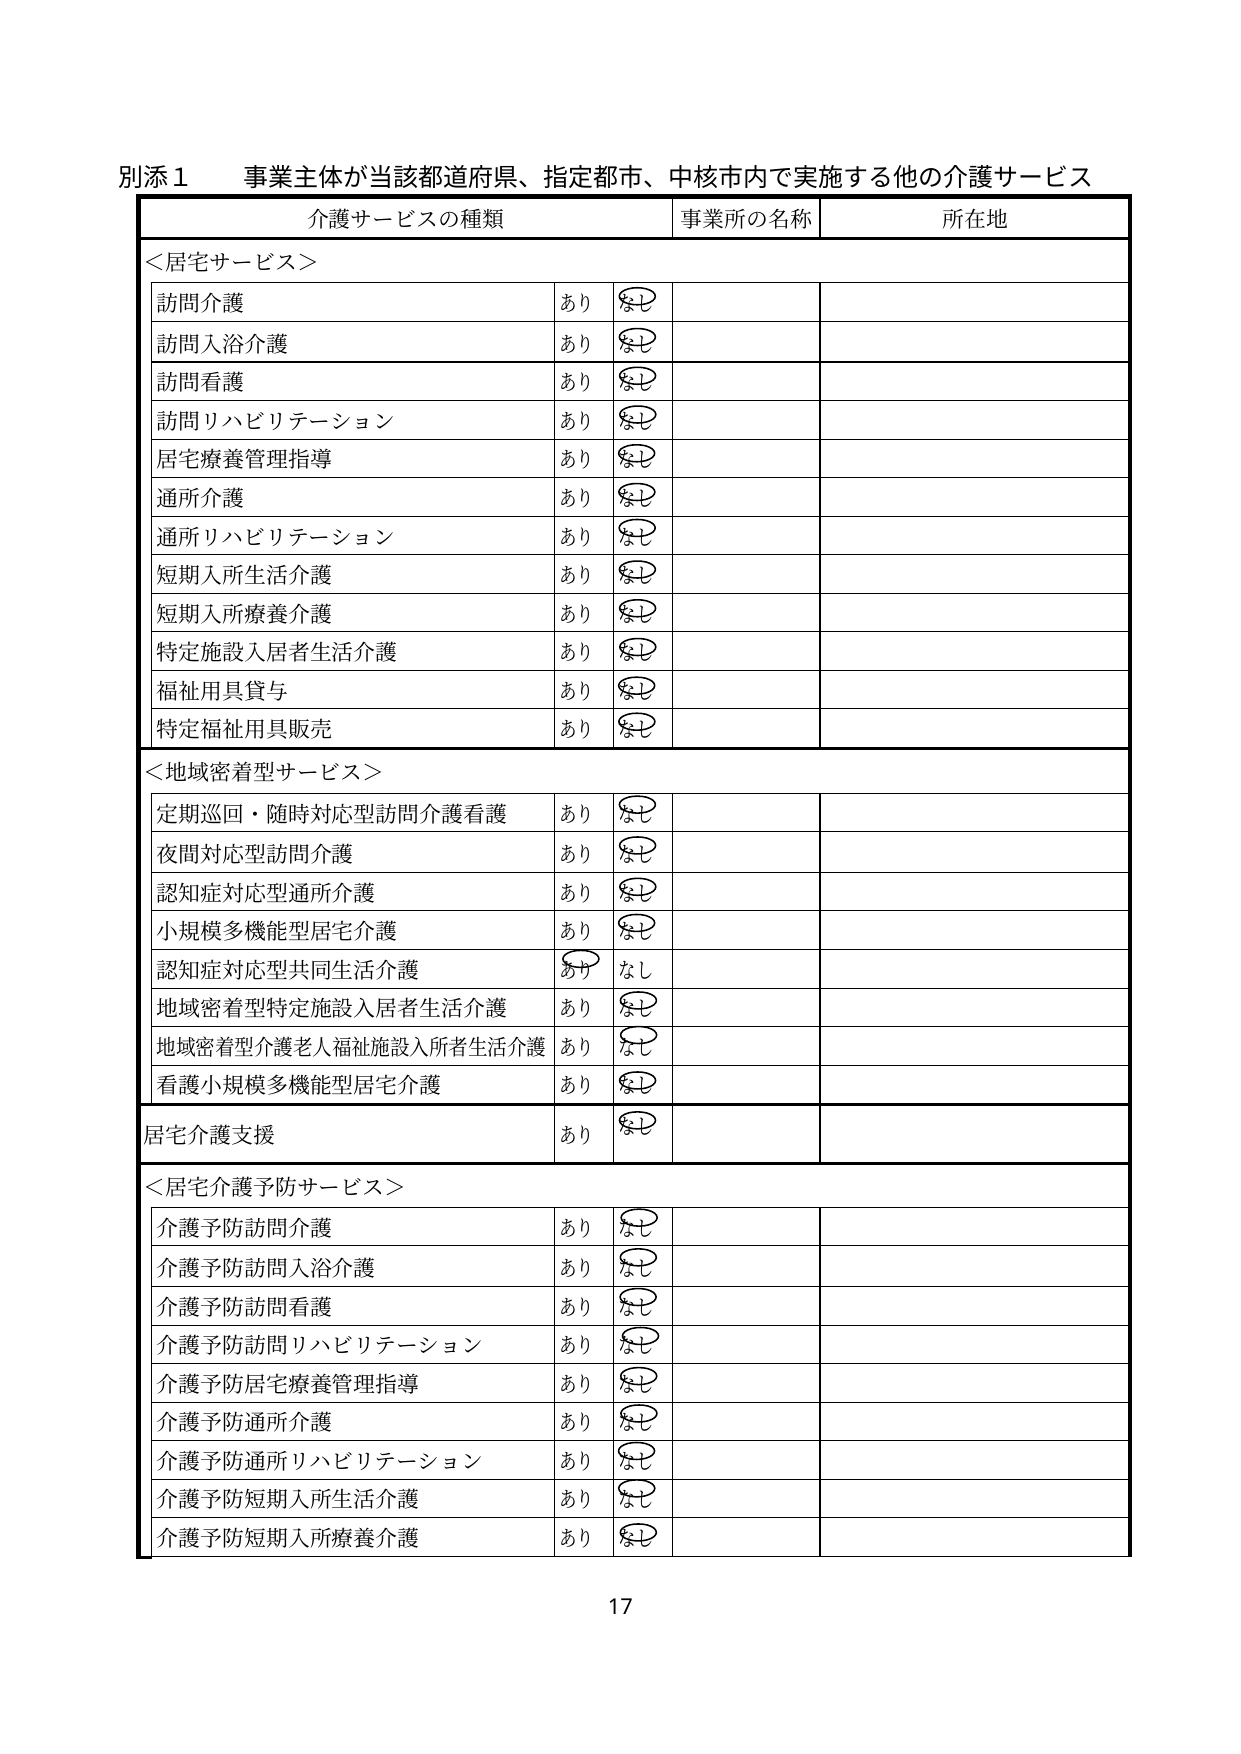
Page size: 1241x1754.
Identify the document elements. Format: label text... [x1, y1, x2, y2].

table_cell あり [555, 989, 613, 1026]
table_cell [673, 555, 819, 593]
table_cell [821, 555, 1128, 593]
table_cell あり [555, 911, 613, 949]
table_cell 介護予防短期入所療養介護 [152, 1518, 554, 1556]
table_header 事業所の名称 [673, 199, 819, 237]
table_cell なし [614, 555, 672, 593]
table_cell [673, 632, 819, 670]
table_cell 通所リハビリテーション [152, 517, 554, 554]
table_cell なし [614, 794, 672, 831]
table_cell なし [614, 989, 672, 1026]
table_cell [821, 1287, 1128, 1324]
table_cell [673, 989, 819, 1026]
table_cell 短期入所療養介護 [152, 594, 554, 631]
table_cell [821, 401, 1128, 438]
table_cell なし [614, 632, 672, 670]
table_cell なし [614, 1287, 672, 1324]
table_cell あり [555, 632, 613, 670]
table_cell なし [614, 322, 672, 361]
table_cell [821, 1403, 1128, 1440]
table_cell [141, 793, 151, 1103]
table_cell なし [614, 1364, 672, 1402]
table_cell [673, 1208, 819, 1245]
table_cell なし [614, 1066, 672, 1103]
table_cell [821, 989, 1128, 1026]
table_cell 訪問リハビリテーション [152, 401, 554, 438]
table_cell あり [555, 1287, 613, 1324]
table_cell なし [614, 1027, 672, 1064]
table_cell なし [614, 1403, 672, 1440]
table_cell 介護予防通所介護 [152, 1403, 554, 1440]
table_cell [821, 1066, 1128, 1103]
table_cell 介護予防訪問看護 [152, 1287, 554, 1324]
table_cell なし [614, 873, 672, 910]
table_cell [821, 1027, 1128, 1064]
table_cell [673, 1066, 819, 1103]
table_cell [821, 440, 1128, 477]
table_cell あり [555, 1246, 613, 1286]
table_cell [673, 1106, 819, 1162]
table_cell なし [614, 283, 672, 321]
table_cell あり [555, 283, 613, 321]
table_cell 地域密着型介護老人福祉施設入所者生活介護 [152, 1027, 554, 1064]
table_cell あり [555, 873, 613, 910]
table_cell 認知症対応型通所介護 [152, 873, 554, 910]
table_cell [821, 517, 1128, 554]
table_cell [673, 594, 819, 631]
table_cell あり [555, 1208, 613, 1245]
table_cell [673, 1480, 819, 1517]
table_cell なし [614, 1106, 672, 1162]
table_cell [673, 709, 819, 747]
table_cell なし [614, 478, 672, 516]
table_cell [673, 517, 819, 554]
table_cell [821, 671, 1128, 708]
table_cell あり [555, 950, 613, 987]
table_cell あり [555, 1441, 613, 1479]
table_cell [673, 1246, 819, 1286]
table_cell あり [555, 671, 613, 708]
table_cell [821, 1518, 1128, 1556]
table_cell ＜居宅サービス＞ [141, 240, 1128, 282]
table_cell 福祉用具貸与 [152, 671, 554, 708]
table_cell [141, 1207, 151, 1556]
table_cell なし [614, 1480, 672, 1517]
table_cell [673, 1287, 819, 1324]
table_cell [821, 950, 1128, 987]
text 別添１ 事業主体が当該都道府県、指定都市、中核市内で実施する他の介護サービス [118, 157, 1122, 194]
table_cell [673, 440, 819, 477]
table_cell ＜居宅介護予防サービス＞ [141, 1165, 1128, 1207]
table_cell [673, 401, 819, 438]
table_cell 介護予防訪問介護 [152, 1208, 554, 1245]
table_cell 訪問介護 [152, 283, 554, 321]
table_cell あり [555, 1066, 613, 1103]
table_cell なし [614, 911, 672, 949]
table_cell 介護予防訪問リハビリテーション [152, 1326, 554, 1363]
table_cell なし [614, 1208, 672, 1245]
table_cell [673, 1403, 819, 1440]
table_cell [821, 911, 1128, 949]
table_cell [673, 794, 819, 831]
table_cell [821, 709, 1128, 747]
table_cell なし [614, 1441, 672, 1479]
table_cell 地域密着型特定施設入居者生活介護 [152, 989, 554, 1026]
table_cell [821, 478, 1128, 516]
table_cell 特定福祉用具販売 [152, 709, 554, 747]
table_cell あり [555, 440, 613, 477]
table_cell あり [555, 794, 613, 831]
table_cell [821, 283, 1128, 321]
table_cell [821, 1364, 1128, 1402]
table_cell [141, 282, 151, 747]
table_cell [673, 1364, 819, 1402]
table_cell [821, 1106, 1128, 1162]
table_cell [673, 478, 819, 516]
table_cell [821, 1246, 1128, 1286]
table_cell [821, 1480, 1128, 1517]
table_cell 居宅療養管理指導 [152, 440, 554, 477]
table_cell 看護小規模多機能型居宅介護 [152, 1066, 554, 1103]
table_cell なし [614, 517, 672, 554]
table_cell あり [555, 1027, 613, 1064]
table_cell 認知症対応型共同生活介護 [152, 950, 554, 987]
table_cell [673, 671, 819, 708]
table_cell あり [555, 832, 613, 872]
table_cell 短期入所生活介護 [152, 555, 554, 593]
table_cell [821, 322, 1128, 361]
table_cell [821, 1208, 1128, 1245]
table_cell [673, 911, 819, 949]
table_cell あり [555, 322, 613, 361]
table_cell あり [555, 1326, 613, 1363]
table_header 所在地 [821, 199, 1128, 237]
table_cell [673, 1441, 819, 1479]
table_cell [821, 1441, 1128, 1479]
table_cell なし [614, 594, 672, 631]
table_cell [673, 1518, 819, 1556]
table_cell [673, 1027, 819, 1064]
table_cell あり [555, 594, 613, 631]
table_cell あり [555, 555, 613, 593]
table_cell あり [555, 363, 613, 400]
table_cell [821, 1326, 1128, 1363]
table_cell なし [614, 832, 672, 872]
table_cell なし [614, 671, 672, 708]
table_cell [821, 832, 1128, 872]
table_cell [821, 632, 1128, 670]
table_cell あり [555, 1106, 613, 1162]
table_cell 介護予防居宅療養管理指導 [152, 1364, 554, 1402]
table_cell あり [555, 1480, 613, 1517]
table_cell あり [555, 478, 613, 516]
table_cell なし [614, 1246, 672, 1286]
table_cell [673, 1326, 819, 1363]
table_cell あり [555, 1403, 613, 1440]
table_cell なし [614, 401, 672, 438]
table_cell あり [555, 1518, 613, 1556]
table_cell ＜地域密着型サービス＞ [141, 750, 1128, 793]
table_cell [821, 873, 1128, 910]
table_cell 夜間対応型訪問介護 [152, 832, 554, 872]
table_cell 介護予防訪問入浴介護 [152, 1246, 554, 1286]
table_cell 介護予防短期入所生活介護 [152, 1480, 554, 1517]
table_cell なし [614, 363, 672, 400]
table_cell なし [614, 1326, 672, 1363]
table_cell 小規模多機能型居宅介護 [152, 911, 554, 949]
table_cell 居宅介護支援 [141, 1106, 554, 1162]
table_cell なし [614, 950, 672, 987]
table_cell あり [555, 401, 613, 438]
table_cell あり [555, 709, 613, 747]
table_cell 定期巡回・随時対応型訪問介護看護 [152, 794, 554, 831]
table_cell [821, 363, 1128, 400]
table_cell [821, 794, 1128, 831]
table_header 介護サービスの種類 [141, 199, 672, 237]
table_cell [673, 322, 819, 361]
table_cell [673, 873, 819, 910]
table_cell あり [555, 1364, 613, 1402]
table_cell [673, 283, 819, 321]
table_cell 訪問入浴介護 [152, 322, 554, 361]
table_cell あり [555, 517, 613, 554]
table_cell 介護予防通所リハビリテーション [152, 1441, 554, 1479]
table_cell [673, 832, 819, 872]
table_cell 特定施設入居者生活介護 [152, 632, 554, 670]
table_cell なし [614, 1518, 672, 1556]
table_cell 訪問看護 [152, 363, 554, 400]
table_cell 通所介護 [152, 478, 554, 516]
table_cell なし [614, 709, 672, 747]
table_cell [673, 950, 819, 987]
table_cell なし [614, 440, 672, 477]
table_cell [821, 594, 1128, 631]
table_cell [673, 363, 819, 400]
